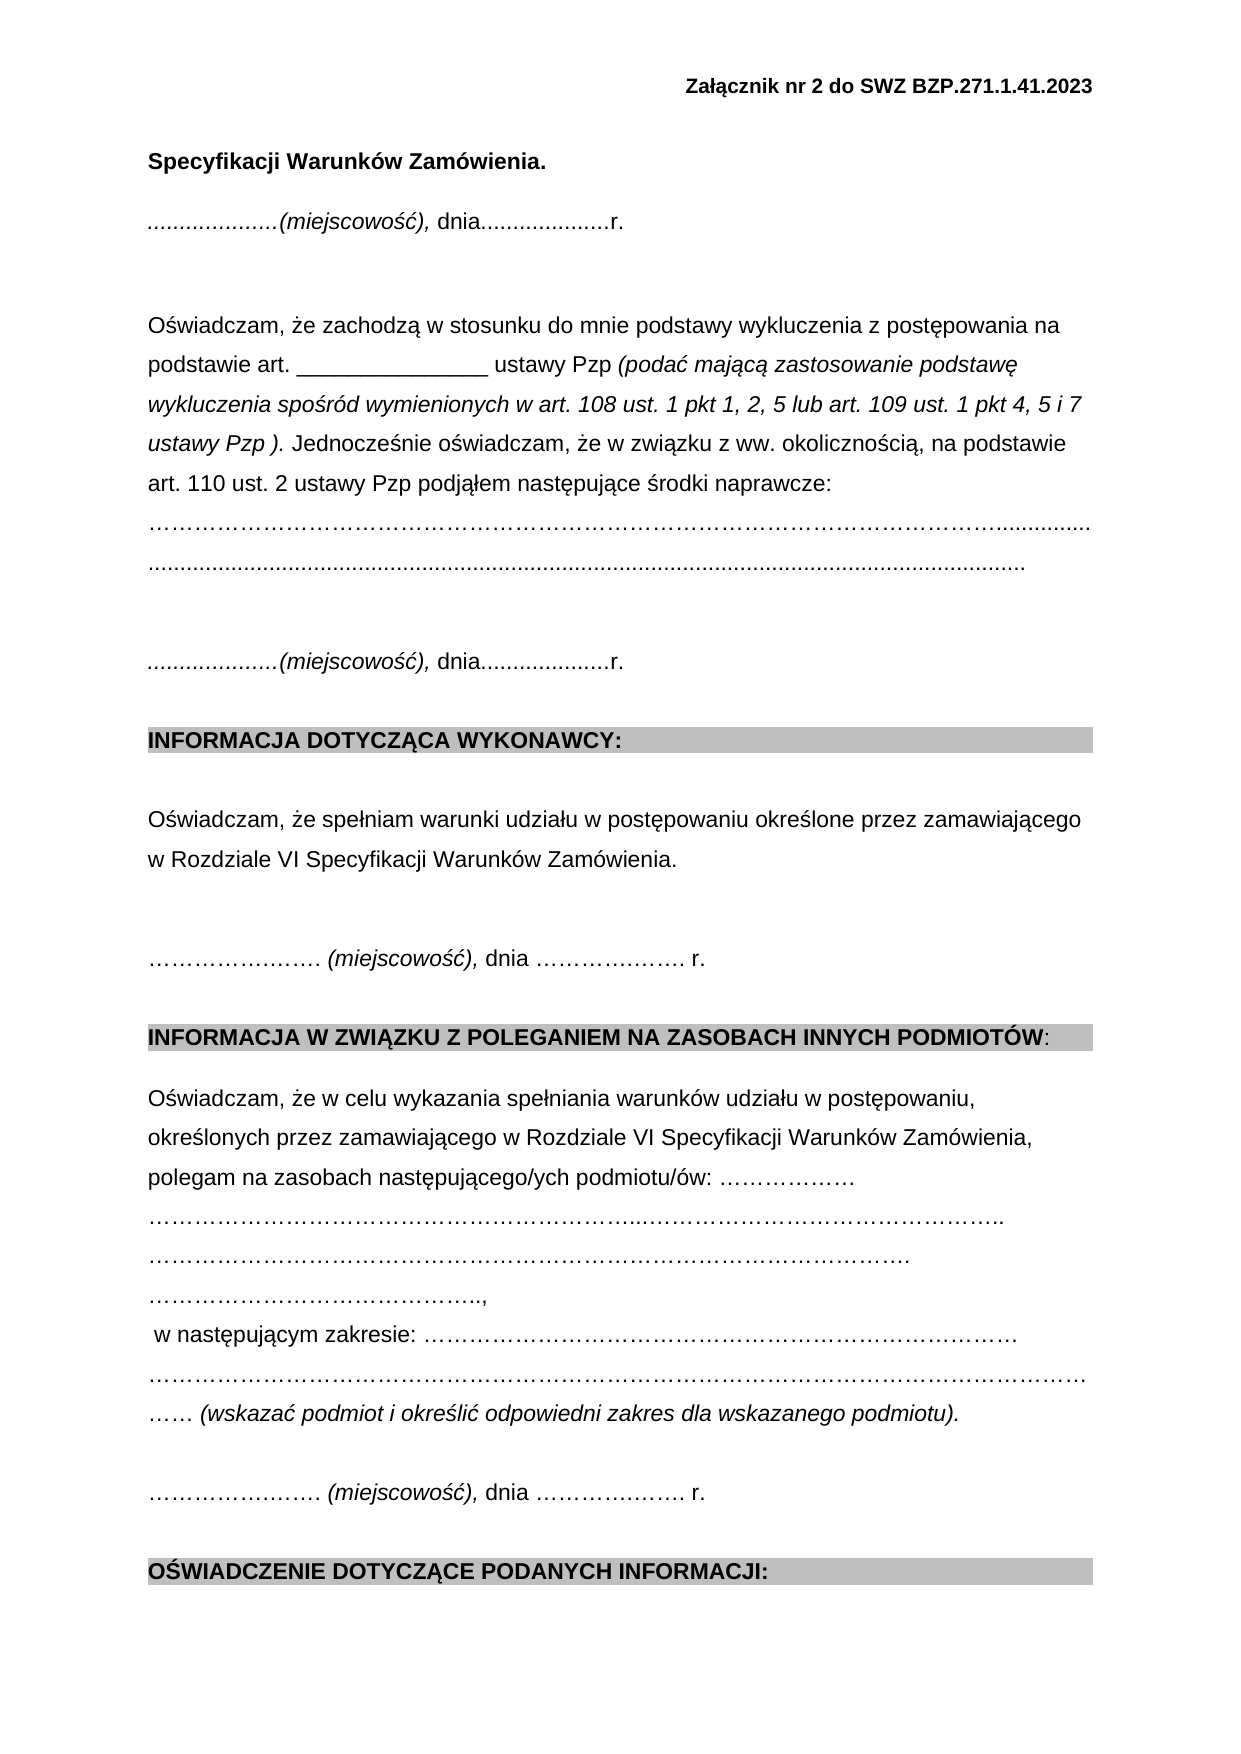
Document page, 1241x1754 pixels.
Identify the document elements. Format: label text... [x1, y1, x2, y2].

text w następującym zakresie: …………………………………………………………………… [148, 1321, 1093, 1348]
text OŚWIADCZENIE DOTYCZĄCE PODANYCH INFORMACJI: [148, 1558, 1093, 1585]
text Oświadczam, że spełniam warunki udziału w postępowaniu określone przez zamawiającego w Rozdziale VI Specyfikacji Warunków Zamówienia. [148, 806, 1093, 872]
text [148, 148, 1093, 174]
text (miejscowość), dnia r. [148, 208, 1093, 234]
text …………….……. (miejscowość), dnia ………….……. r. [148, 945, 1093, 972]
text Oświadczam, że w celu wykazania spełniania warunków udziału w postępowaniu, określonych przez zamawiającego w Rozdziale VI Specyfikacji Warunków Zamówienia, polegam na zasobach następującego/ych podmiotu/ów: ……………… ………………………………………………………...……………………………………….. ……………………………………………………………………………………….…………………………………….., [148, 1084, 1093, 1308]
text …………….……. (miejscowość), dnia ………….……. r. [148, 1479, 1093, 1506]
text INFORMACJA W ZWIĄZKU Z POLEGANIEM NA ZASOBACH INNYCH PODMIOTÓW: [148, 1024, 1093, 1051]
text …………………………………………………………………………………………………......................................................................................................................................................... [148, 509, 1093, 575]
text INFORMACJA DOTYCZĄCA WYKONAWCY: [148, 727, 1093, 753]
text (miejscowość), dnia r. [148, 648, 1093, 674]
text Oświadczam, że zachodzą w stosunku do mnie podstawy wykluczenia z postępowania na podstawie art. _______________ ustawy Pzp (podać mającą zastosowanie podstawę wykluczenia spośród wymienionych w art. 108 ust. 1 pkt 1, 2, 5 lub art. 109 ust. 1 pkt 4, 5 i 7 ustawy Pzp ). Jednocześnie oświadczam, że w związku z ww. okolicznością, na podstawie art. 110 ust. 2 ustawy Pzp podjąłem następujące środki naprawcze: [148, 312, 1093, 496]
text ………………………………………………………………………………………………………………… (wskazać podmiot i określić odpowiedni zakres dla wskazanego podmiotu). [148, 1361, 1093, 1427]
